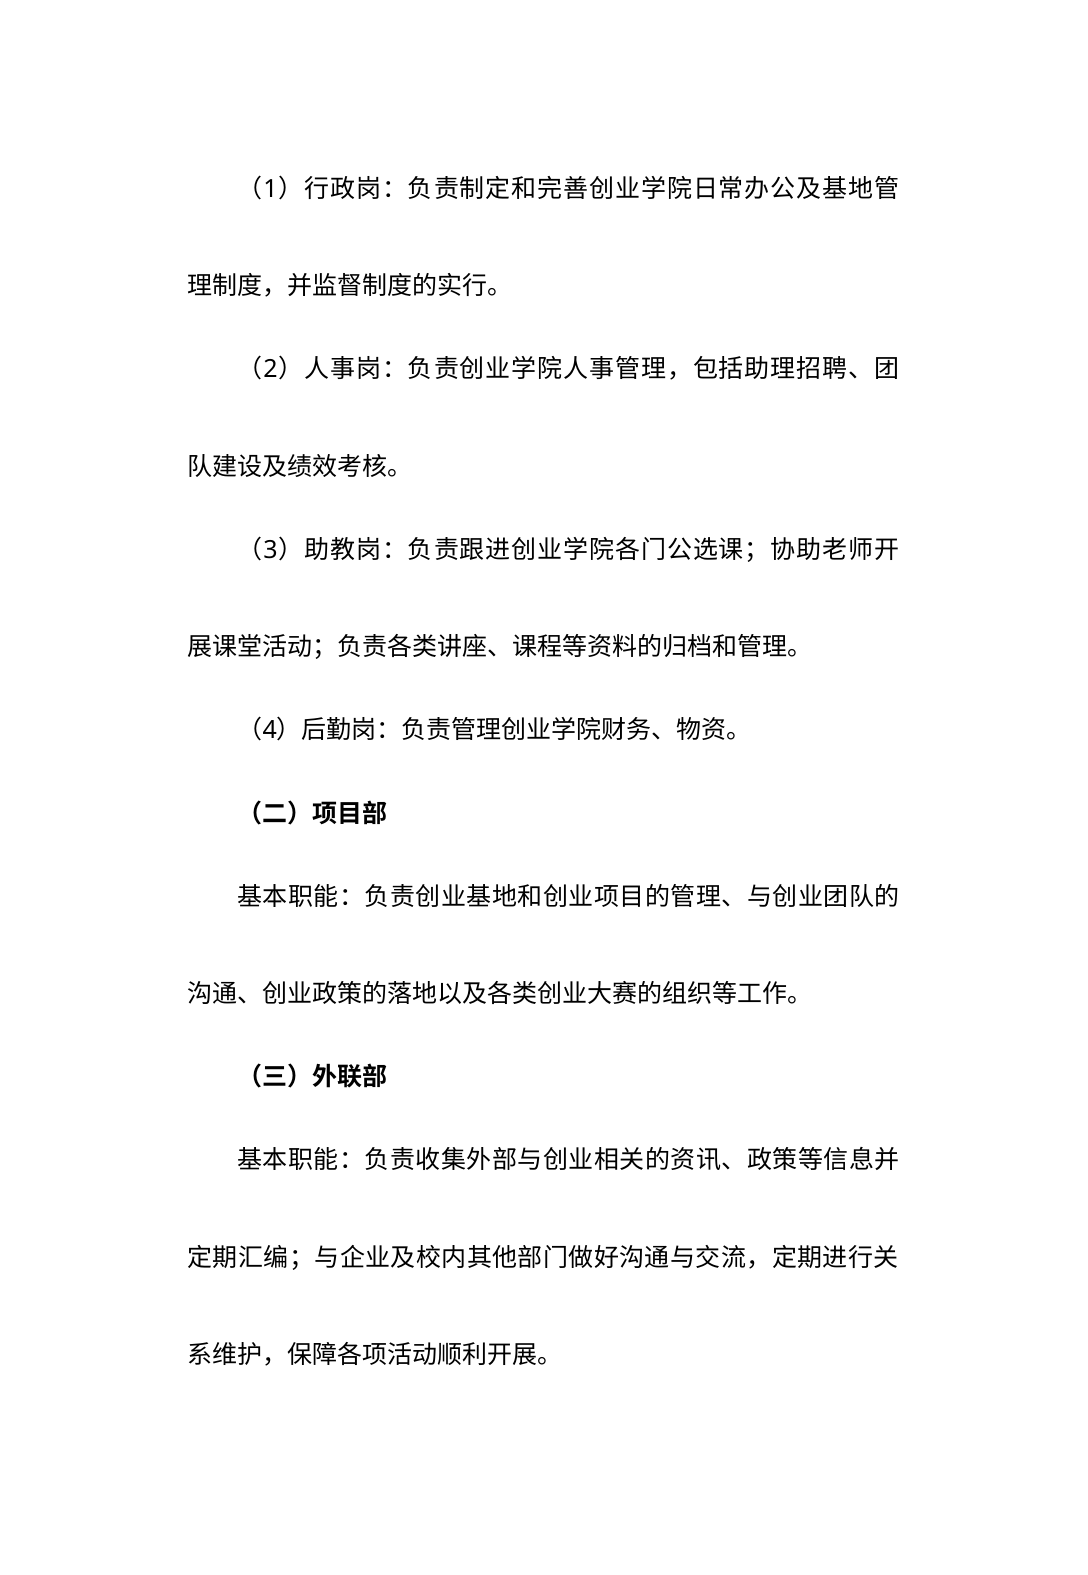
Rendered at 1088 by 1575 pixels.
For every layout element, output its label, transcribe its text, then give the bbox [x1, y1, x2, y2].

text 基本职能：负责收集外部与创业相关的资讯、政策等信息并定期汇编；与企业及校内其他部门做好沟通与交流，定期进行关系维护，保障各项活动顺利开展。 [187, 1126, 900, 1386]
text （4）后勤岗：负责管理创业学院财务、物资。 [187, 696, 900, 761]
text （1）行政岗：负责制定和完善创业学院日常办公及基地管理制度，并监督制度的实行。 [187, 154, 900, 316]
text （二）项目部 [187, 779, 900, 844]
text （三）外联部 [187, 1042, 900, 1107]
text （3）助教岗：负责跟进创业学院各门公选课；协助老师开展课堂活动；负责各类讲座、课程等资料的归档和管理。 [187, 515, 900, 677]
text （2）人事岗：负责创业学院人事管理，包括助理招聘、团队建设及绩效考核。 [187, 334, 900, 497]
text 基本职能：负责创业基地和创业项目的管理、与创业团队的沟通、创业政策的落地以及各类创业大赛的组织等工作。 [187, 862, 900, 1024]
